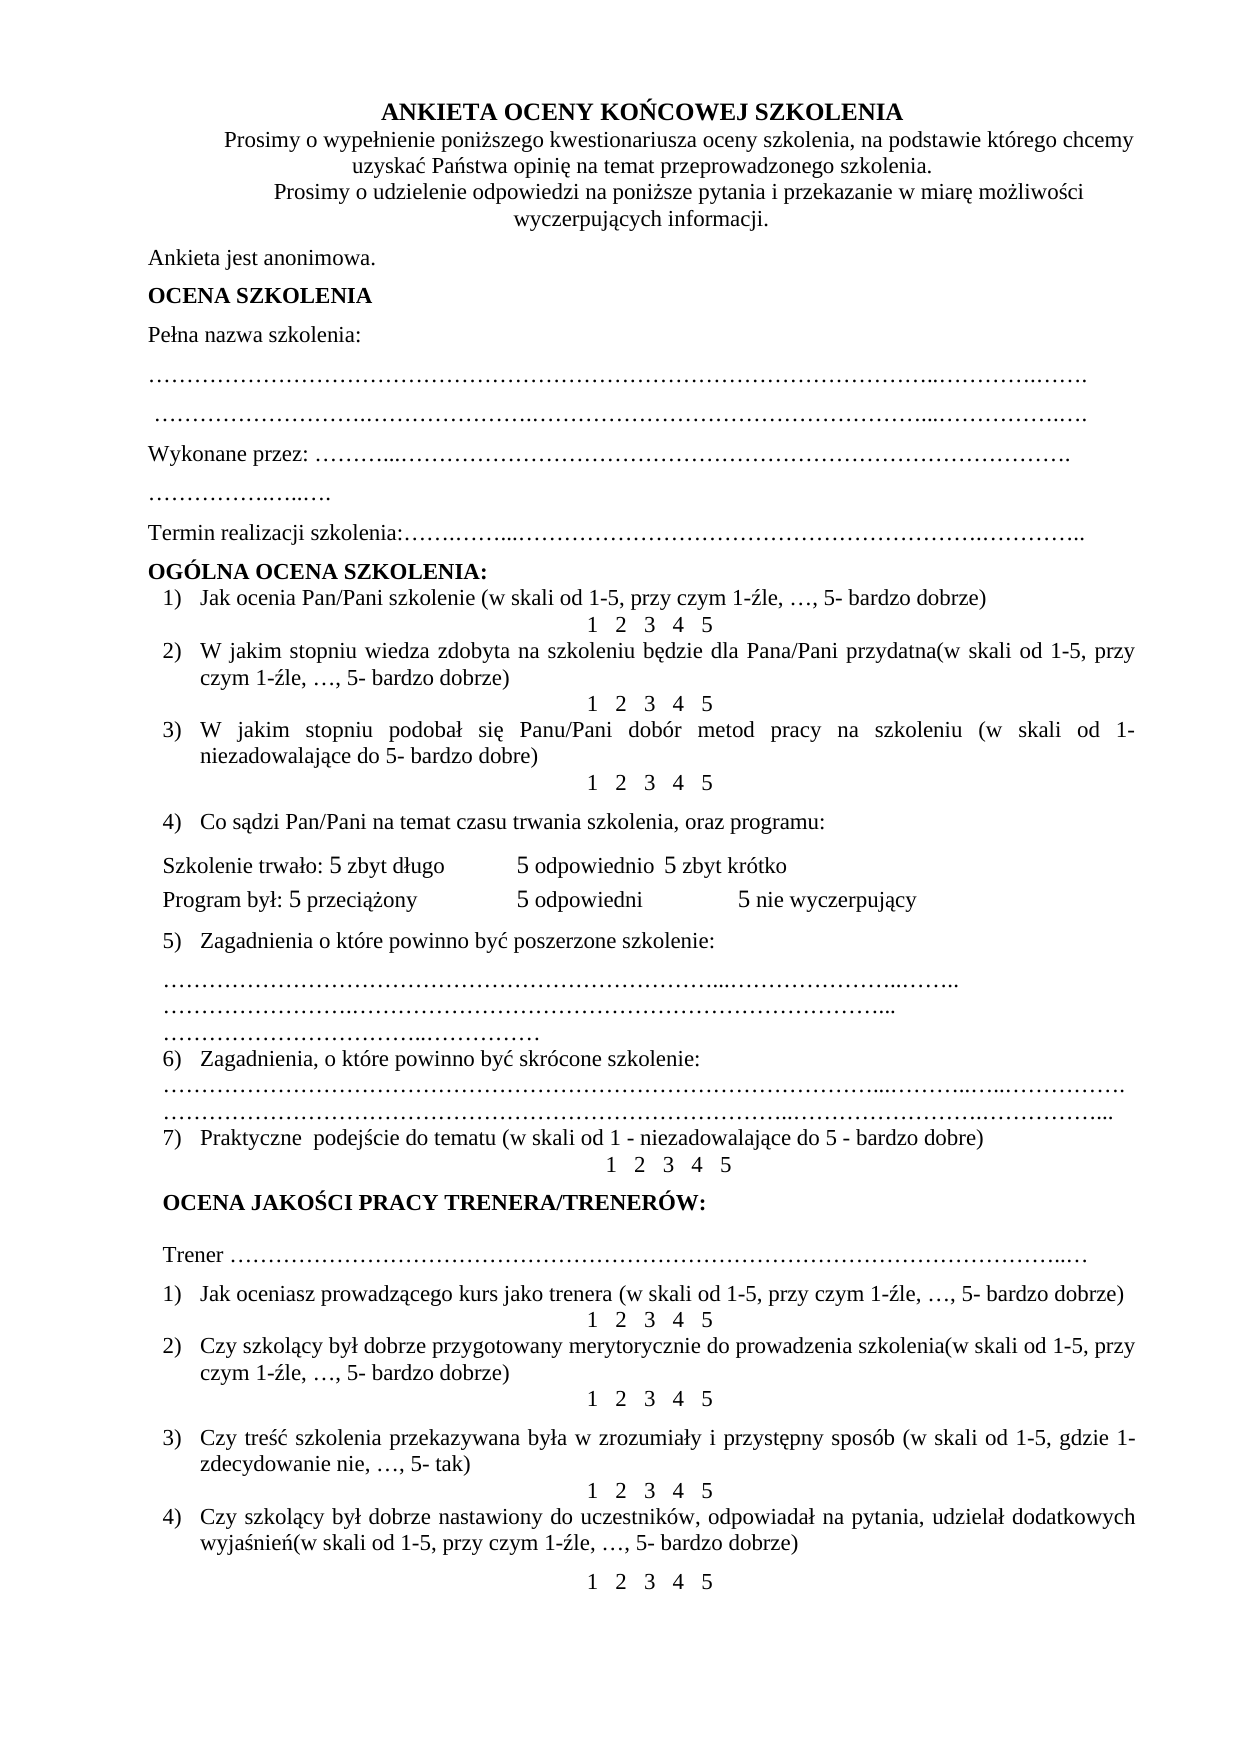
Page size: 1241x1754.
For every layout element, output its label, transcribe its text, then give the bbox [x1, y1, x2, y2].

text Prosimy o wypełnienie poniższego kwestionariusza oceny szkolenia, na podstawie którego chcemy uzyskać Państwa opinię na temat przeprowadzonego szkolenia. [148, 126, 1137, 178]
text …………………………………………………………………………………...………..…..…………….………………………………………………………………………..…………………….……………... [162, 1072, 1137, 1124]
text 1 2 3 4 5 [162, 1306, 1137, 1332]
text ANKIETA OCENY KOŃCOWEJ SZKOLENIA [148, 97, 1137, 126]
list Czy szkolący był dobrze nastawiony do uczestników, odpowiadał na pytania, udzielał dodatkowych wyjaśnień(w skali od 1-5, przy czym 1-źle, …, 5- bardzo dobrze) [162, 1503, 1137, 1556]
text Prosimy o udzielenie odpowiedzi na poniższe pytania i przekazanie w miarę możliwości wyczerpujących informacji. [148, 178, 1137, 231]
text OCENA JAKOŚCI PRACY TRENERA/TRENERÓW: [162, 1189, 1137, 1216]
text ………………………………………………………………...…………………..……..…………………….……………………………………………………………...……………………………..…………… [162, 966, 1137, 1045]
list 1 2 3 4 5 [200, 1151, 1137, 1177]
text Szkolenie trwało:  zbyt długo  odpowiednio  zbyt krótko [162, 847, 1137, 881]
list W jakim stopniu podobał się Panu/Pani dobór metod pracy na szkoleniu (w skali od 1-niezadowalające do 5- bardzo dobre) [162, 716, 1137, 769]
text 1 2 3 4 5 [162, 769, 1137, 795]
list Praktyczne podejście do tematu (w skali od 1 - niezadowalające do 5 - bardzo dobre) [162, 1124, 1137, 1151]
list Czy szkolący był dobrze przygotowany merytorycznie do prowadzenia szkolenia(w skali od 1-5, przy czym 1-źle, …, 5- bardzo dobrze) [162, 1332, 1137, 1385]
text OCENA SZKOLENIA [148, 282, 1137, 309]
list Co sądzi Pan/Pani na temat czasu trwania szkolenia, oraz programu: [162, 808, 1137, 834]
list W jakim stopniu wiedza zdobyta na szkoleniu będzie dla Pana/Pani przydatna(w skali od 1-5, przy czym 1-źle, …, 5- bardzo dobrze) [162, 637, 1137, 690]
text Wykonane przez: ………...…………………………………………………………………………….…………….…..…. [148, 440, 1137, 506]
list Czy treść szkolenia przekazywana była w zrozumiały i przystępny sposób (w skali od 1-5, gdzie 1- zdecydowanie nie, …, 5- tak) [162, 1424, 1137, 1477]
text ……………………….………………….……………………………………………...…………….…. [148, 400, 1137, 427]
text Ankieta jest anonimowa. [148, 243, 1137, 270]
list Zagadnienia o które powinno być poszerzone szkolenie: [162, 927, 1137, 954]
text Termin realizacji szkolenia:…….……...…………………………………………………….………….. [148, 519, 1137, 545]
text Program był:  przeciążony  odpowiedni  nie wyczerpujący [162, 881, 1137, 915]
text 1 2 3 4 5 [162, 1568, 1137, 1594]
text OGÓLNA OCENA SZKOLENIA: [148, 558, 1137, 584]
list Zagadnienia, o które powinno być skrócone szkolenie: [162, 1045, 1137, 1072]
list Jak ocenia Pan/Pani szkolenie (w skali od 1-5, przy czym 1-źle, …, 5- bardzo dobrze) [162, 584, 1137, 611]
text Pełna nazwa szkolenia: …………………………………………………………………………………………..………….……. [148, 321, 1137, 387]
list Jak oceniasz prowadzącego kurs jako trenera (w skali od 1-5, przy czym 1-źle, …, 5- bardzo dobrze) [162, 1280, 1137, 1306]
text Trener ………………………………………………………………………………………………..… [162, 1241, 1137, 1267]
text 1 2 3 4 5 [162, 611, 1137, 637]
text 1 2 3 4 5 [162, 690, 1137, 716]
text 1 2 3 4 5 [162, 1477, 1137, 1503]
text 1 2 3 4 5 [162, 1385, 1137, 1411]
